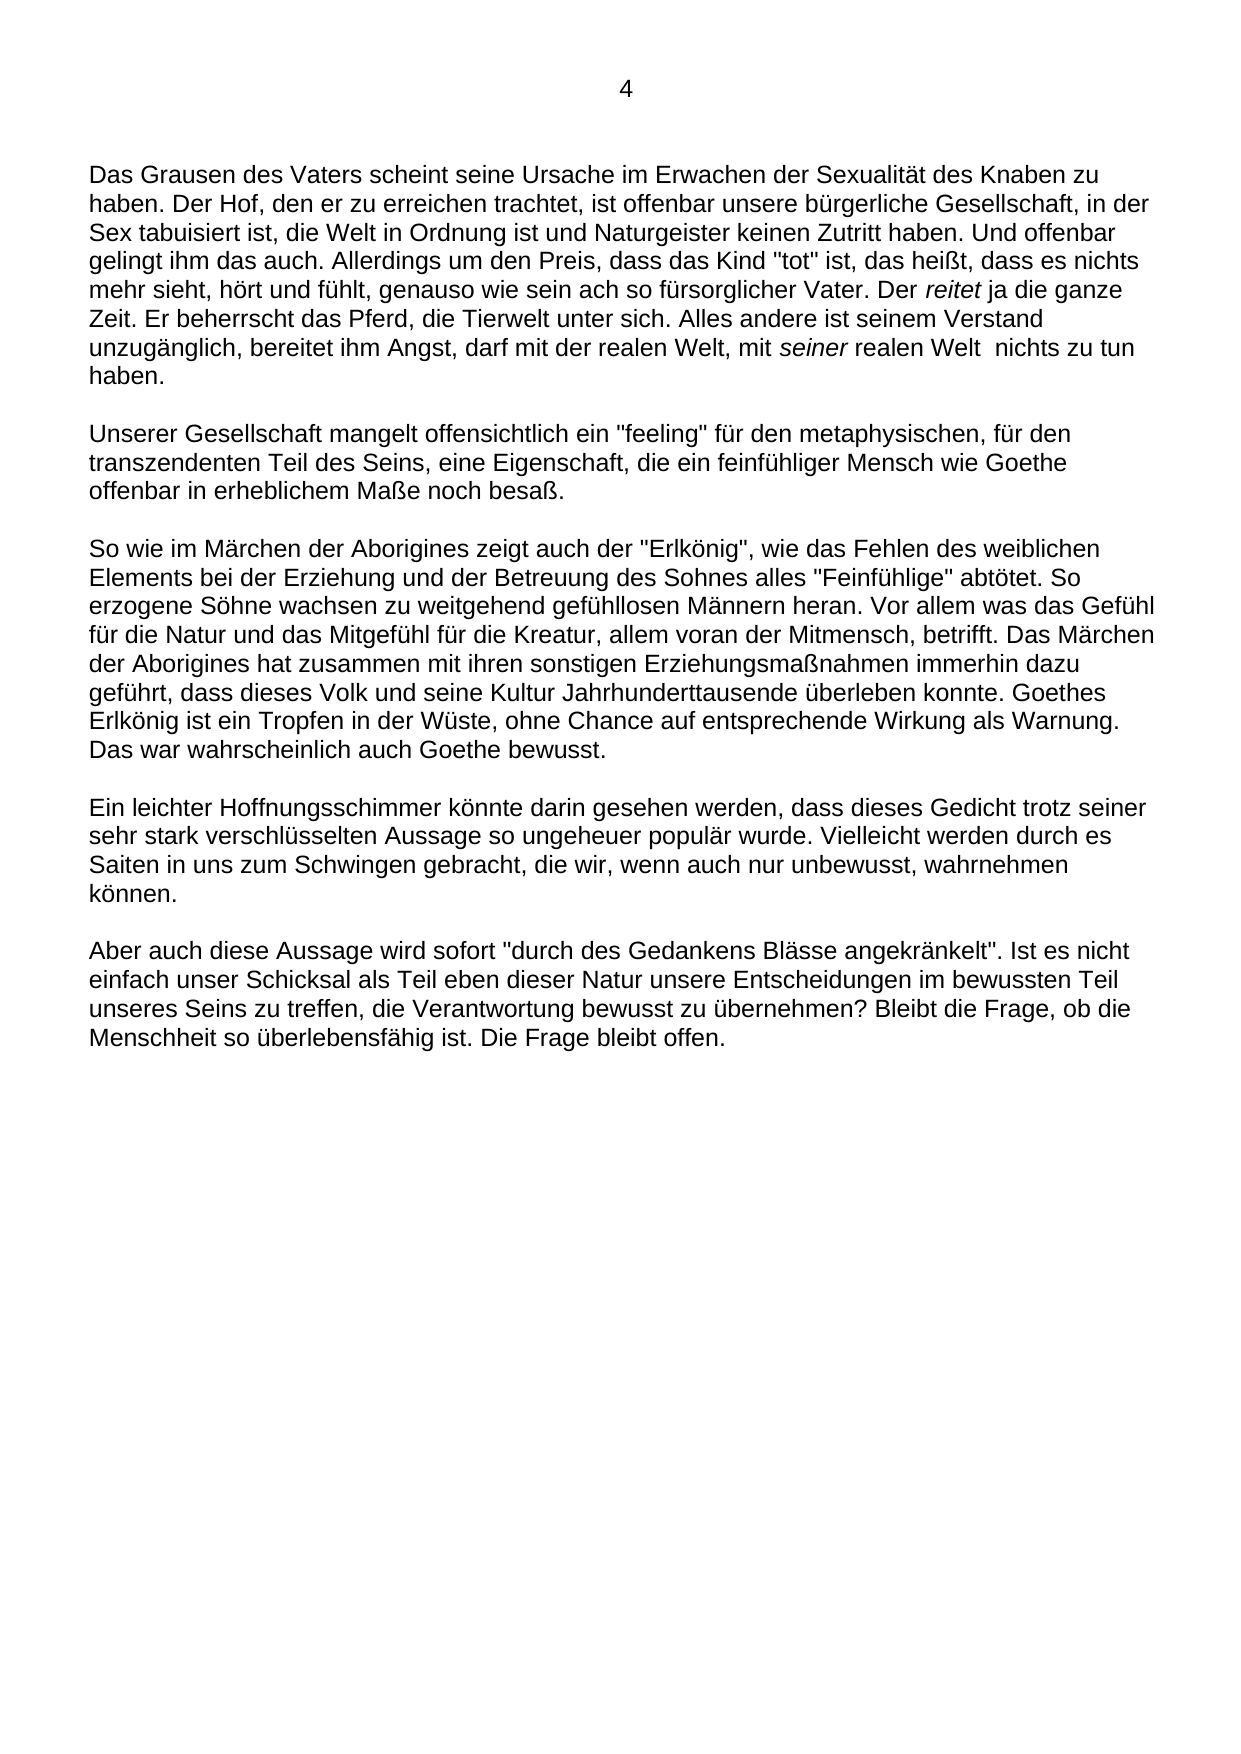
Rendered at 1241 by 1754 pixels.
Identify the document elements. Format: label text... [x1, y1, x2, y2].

text Ein leichter Hoffnungsschimmer könnte darin gesehen werden, dass dieses Gedicht trotz seiner sehr stark verschlüsselten Aussage so ungeheuer populär wurde. Vielleicht werden durch es Saiten in uns zum Schwingen gebracht, die wir, wenn auch nur unbewusst, wahrnehmen können. [89, 793, 1163, 908]
text Unserer Gesellschaft mangelt offensichtlich ein "feeling" für den metaphysischen, für den transzendenten Teil des Seins, eine Eigenschaft, die ein feinfühliger Mensch wie Goethe offenbar in erheblichem Maße noch besaß. [89, 419, 1163, 505]
text Das Grausen des Vaters scheint seine Ursache im Erwachen der Sexualität des Knaben zu haben. Der Hof, den er zu erreichen trachtet, ist offenbar unsere bürgerliche Gesellschaft, in der Sex tabuisiert ist, die Welt in Ordnung ist und Naturgeister keinen Zutritt haben. Und offenbar gelingt ihm das auch. Allerdings um den Preis, dass das Kind "tot" ist, das heißt, dass es nichts mehr sieht, hört und fühlt, genauso wie sein ach so fürsorglicher Vater. Der reitet ja die ganze Zeit. Er beherrscht das Pferd, die Tierwelt unter sich. Alles andere ist seinem Verstand unzugänglich, bereitet ihm Angst, darf mit der realen Welt, mit seiner realen Welt nichts zu tun haben. [89, 160, 1163, 390]
text Aber auch diese Aussage wird sofort "durch des Gedankens Blässe angekränkelt". Ist es nicht einfach unser Schicksal als Teil eben dieser Natur unsere Entscheidungen im bewussten Teil unseres Seins zu treffen, die Verantwortung bewusst zu übernehmen? Bleibt die Frage, ob die Menschheit so überlebensfähig ist. Die Frage bleibt offen. [89, 936, 1163, 1051]
text So wie im Märchen der Aborigines zeigt auch der "Erlkönig", wie das Fehlen des weiblichen Elements bei der Erziehung und der Betreuung des Sohnes alles "Feinfühlige" abtötet. So erzogene Söhne wachsen zu weitgehend gefühllosen Männern heran. Vor allem was das Gefühl für die Natur und das Mitgefühl für die Kreatur, allem voran der Mitmensch, betrifft. Das Märchen der Aborigines hat zusammen mit ihren sonstigen Erziehungsmaßnahmen immerhin dazu geführt, dass dieses Volk und seine Kultur Jahrhunderttausende überleben konnte. Goethes Erlkönig ist ein Tropfen in der Wüste, ohne Chance auf entsprechende Wirkung als Warnung. Das war wahrscheinlich auch Goethe bewusst. [89, 534, 1163, 764]
